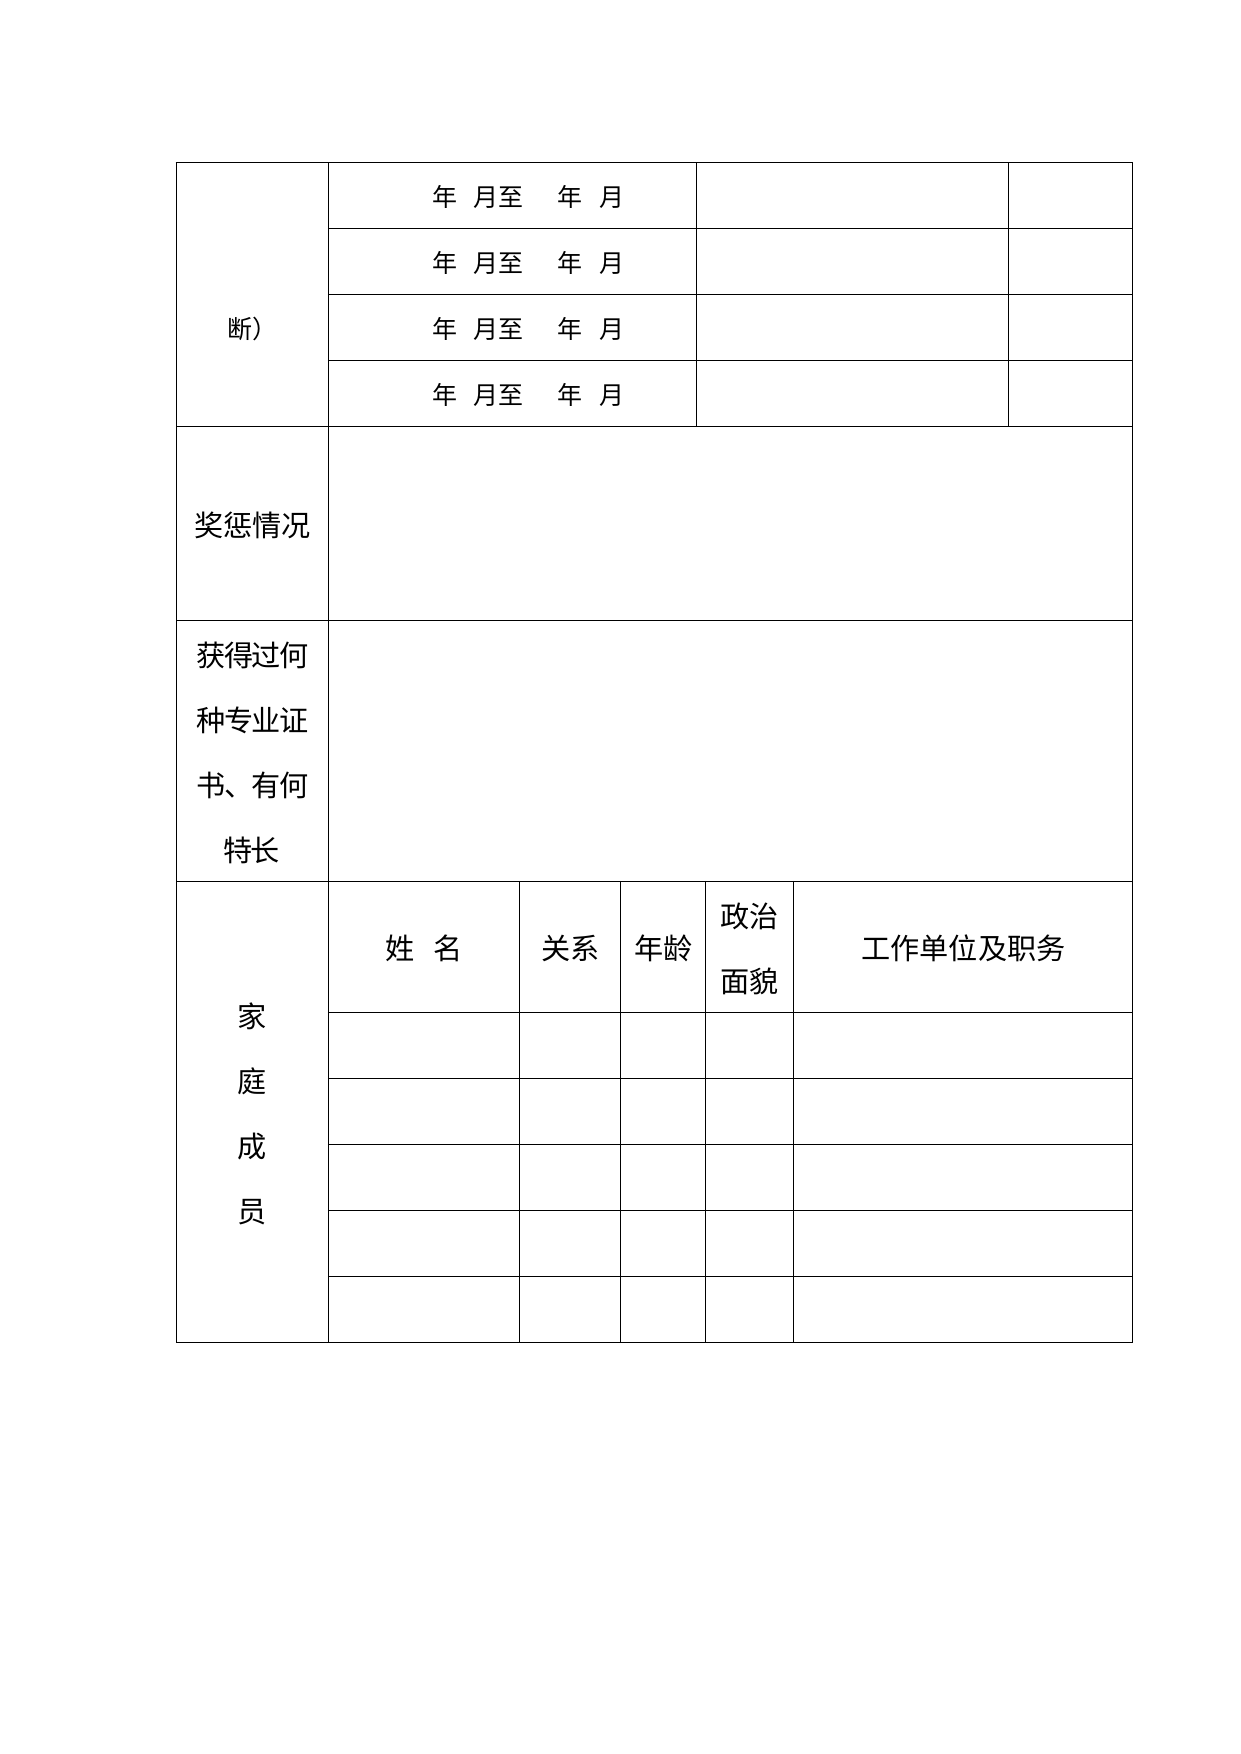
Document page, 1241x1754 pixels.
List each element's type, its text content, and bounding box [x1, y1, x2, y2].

table_cell [697, 295, 1008, 360]
table_cell 关系 [520, 882, 620, 1012]
table_cell [697, 361, 1008, 426]
table_cell [794, 1145, 1132, 1210]
table_cell [1009, 163, 1132, 228]
table_cell 获得过何种专业证书、有何特长 [177, 621, 328, 881]
table_cell [520, 1211, 620, 1276]
table_cell 工作单位及职务 [794, 882, 1132, 1012]
table_cell 年 月至 年 月 [329, 229, 696, 294]
table_cell [794, 1079, 1132, 1144]
table_cell [706, 1277, 793, 1342]
table_cell 年 月至 年 月 [329, 361, 696, 426]
table_cell [706, 1013, 793, 1078]
table_cell [329, 1079, 519, 1144]
table_cell [621, 1211, 705, 1276]
table_cell [706, 1079, 793, 1144]
table_cell [1009, 295, 1132, 360]
table_cell [706, 1145, 793, 1210]
table_cell [621, 1079, 705, 1144]
table_cell [520, 1079, 620, 1144]
table_cell 年龄 [621, 882, 705, 1012]
table_cell [520, 1013, 620, 1078]
table_cell 年 月至 年 月 [329, 295, 696, 360]
table_cell [1009, 361, 1132, 426]
table_cell [329, 427, 1132, 620]
table_cell [329, 1145, 519, 1210]
table_cell 年 月至 年 月 [329, 163, 696, 228]
table_cell [621, 1145, 705, 1210]
table_cell [794, 1277, 1132, 1342]
table_cell [329, 1211, 519, 1276]
table_cell [329, 1013, 519, 1078]
table_cell 家 庭 成 员 [177, 882, 328, 1342]
table_cell [621, 1013, 705, 1078]
table_cell 奖惩情况 [177, 427, 328, 620]
table_cell 政治面貌 [706, 882, 793, 1012]
table_cell [621, 1277, 705, 1342]
table_cell [329, 1277, 519, 1342]
table_cell [697, 163, 1008, 228]
table_cell [520, 1145, 620, 1210]
table_cell [794, 1013, 1132, 1078]
table_cell [1009, 229, 1132, 294]
table_cell [794, 1211, 1132, 1276]
table_cell [706, 1211, 793, 1276]
table_cell 姓 名 [329, 882, 519, 1012]
table_cell [520, 1277, 620, 1342]
table_cell [329, 621, 1132, 881]
table_cell [697, 229, 1008, 294]
